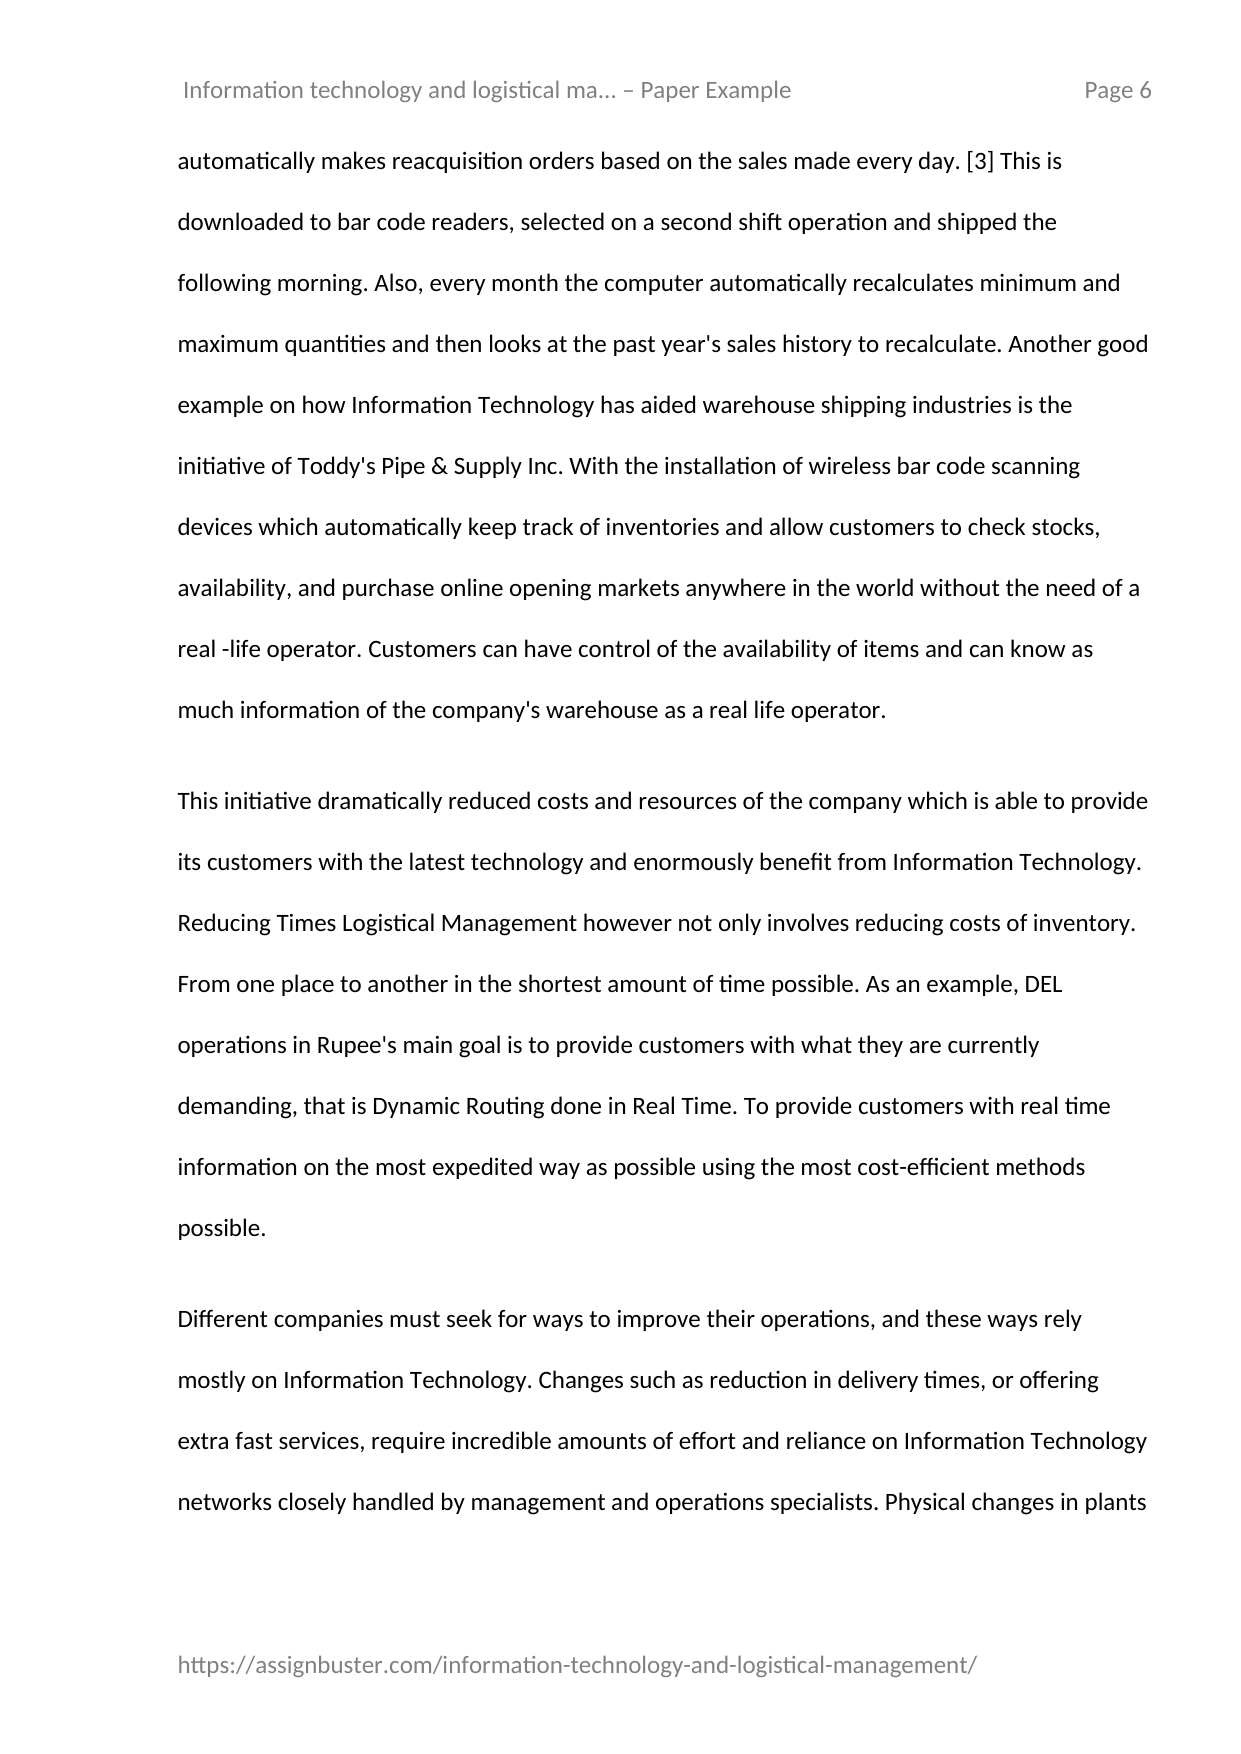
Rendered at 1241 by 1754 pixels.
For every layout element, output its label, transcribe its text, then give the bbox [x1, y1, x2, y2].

text This initiative dramatically reduced costs and resources of the company which is able to provide its customers with the latest technology and enormously benefit from Information Technology. Reducing Times Logistical Management however not only involves reducing costs of inventory. From one place to another in the shortest amount of time possible. As an example, DEL operations in Rupee's main goal is to provide customers with what they are currently demanding, that is Dynamic Routing done in Real Time. To provide customers with real time information on the most expedited way as possible using the most cost-efficient methods possible. [177, 785, 1152, 1243]
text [177, 145, 1152, 725]
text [177, 1303, 1152, 1516]
